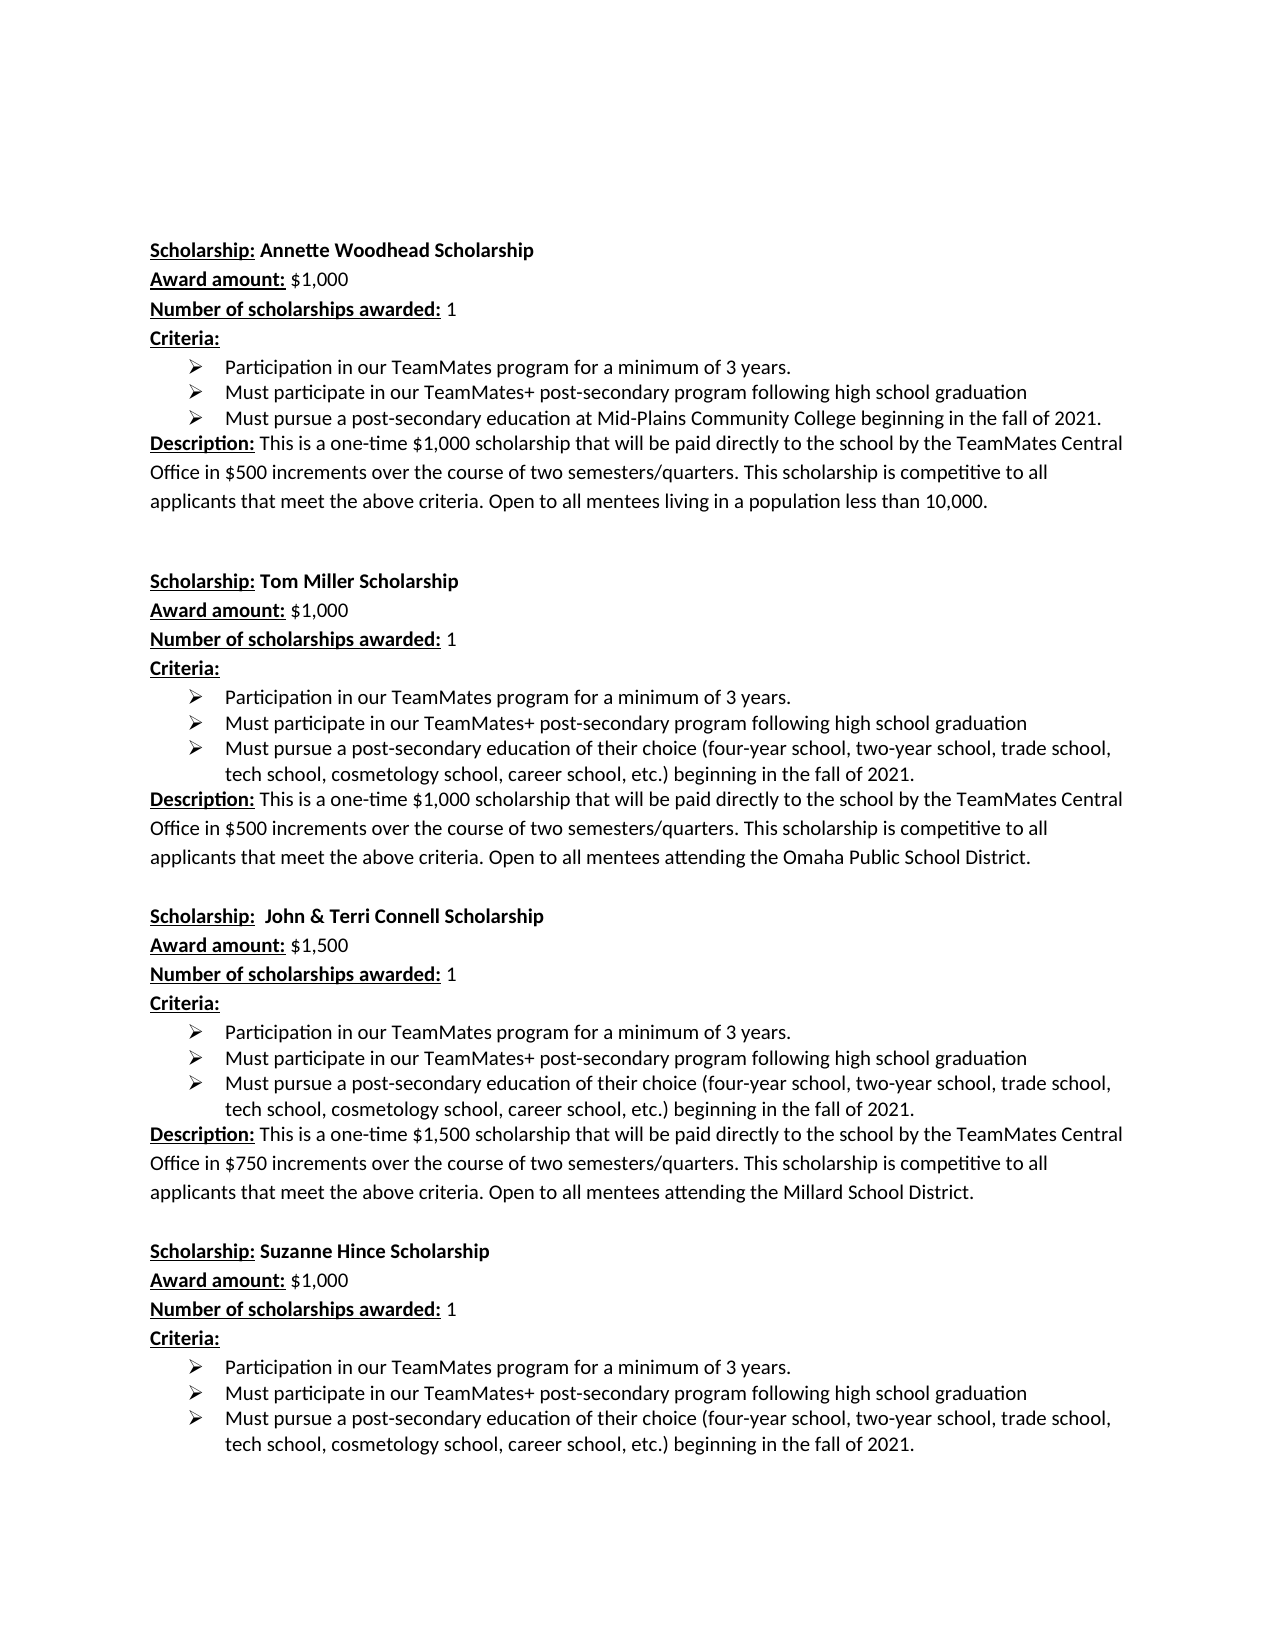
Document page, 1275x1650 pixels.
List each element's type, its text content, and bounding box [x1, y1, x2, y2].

text Number of scholarships awarded: 1 [150, 961, 1125, 987]
text Description: This is a one-time $1,000 scholarship that will be paid directly to the school by the TeamMates Central Office in $500 increments over the course of two semesters/quarters. This scholarship is competitive to all applicants that meet the above criteria. Open to all mentees living in a population less than 10,000. [150, 430, 1125, 514]
text Scholarship: Annette Woodhead Scholarship [150, 237, 1125, 263]
text Description: This is a one-time $1,500 scholarship that will be paid directly to the school by the TeamMates Central Office in $750 increments over the course of two semesters/quarters. This scholarship is competitive to all applicants that meet the above criteria. Open to all mentees attending the Millard School District. [150, 1121, 1125, 1205]
text Criteria: [150, 990, 1125, 1016]
text Scholarship: John & Terri Connell Scholarship [150, 903, 1125, 928]
text Award amount: $1,000 [150, 597, 1125, 622]
text Criteria: [150, 655, 1125, 681]
list Participation in our TeamMates program for a minimum of 3 years. [187, 1019, 1125, 1045]
text Award amount: $1,500 [150, 932, 1125, 957]
text Number of scholarships awarded: 1 [150, 1296, 1125, 1322]
text Scholarship: Tom Miller Scholarship [150, 568, 1125, 593]
text Criteria: [150, 1325, 1125, 1351]
text Award amount: $1,000 [150, 267, 1125, 292]
text Number of scholarships awarded: 1 [150, 296, 1125, 321]
list Must participate in our TeamMates+ post-secondary program following high school graduation [187, 1380, 1125, 1405]
list Must participate in our TeamMates+ post-secondary program following high school graduation [187, 710, 1125, 735]
text Description: This is a one-time $1,000 scholarship that will be paid directly to the school by the TeamMates Central Office in $500 increments over the course of two semesters/quarters. This scholarship is competitive to all applicants that meet the above criteria. Open to all mentees attending the Omaha Public School District. [150, 786, 1125, 870]
list Must pursue a post-secondary education at Mid-Plains Community College beginning in the fall of 2021. [187, 405, 1125, 430]
text Number of scholarships awarded: 1 [150, 626, 1125, 652]
list Must participate in our TeamMates+ post-secondary program following high school graduation [187, 379, 1125, 405]
text Award amount: $1,000 [150, 1267, 1125, 1292]
list Participation in our TeamMates program for a minimum of 3 years. [187, 684, 1125, 710]
list Participation in our TeamMates program for a minimum of 3 years. [187, 354, 1125, 379]
list Participation in our TeamMates program for a minimum of 3 years. [187, 1354, 1125, 1380]
text Scholarship: Suzanne Hince Scholarship [150, 1238, 1125, 1263]
text Criteria: [150, 325, 1125, 350]
list Must participate in our TeamMates+ post-secondary program following high school graduation [187, 1045, 1125, 1070]
